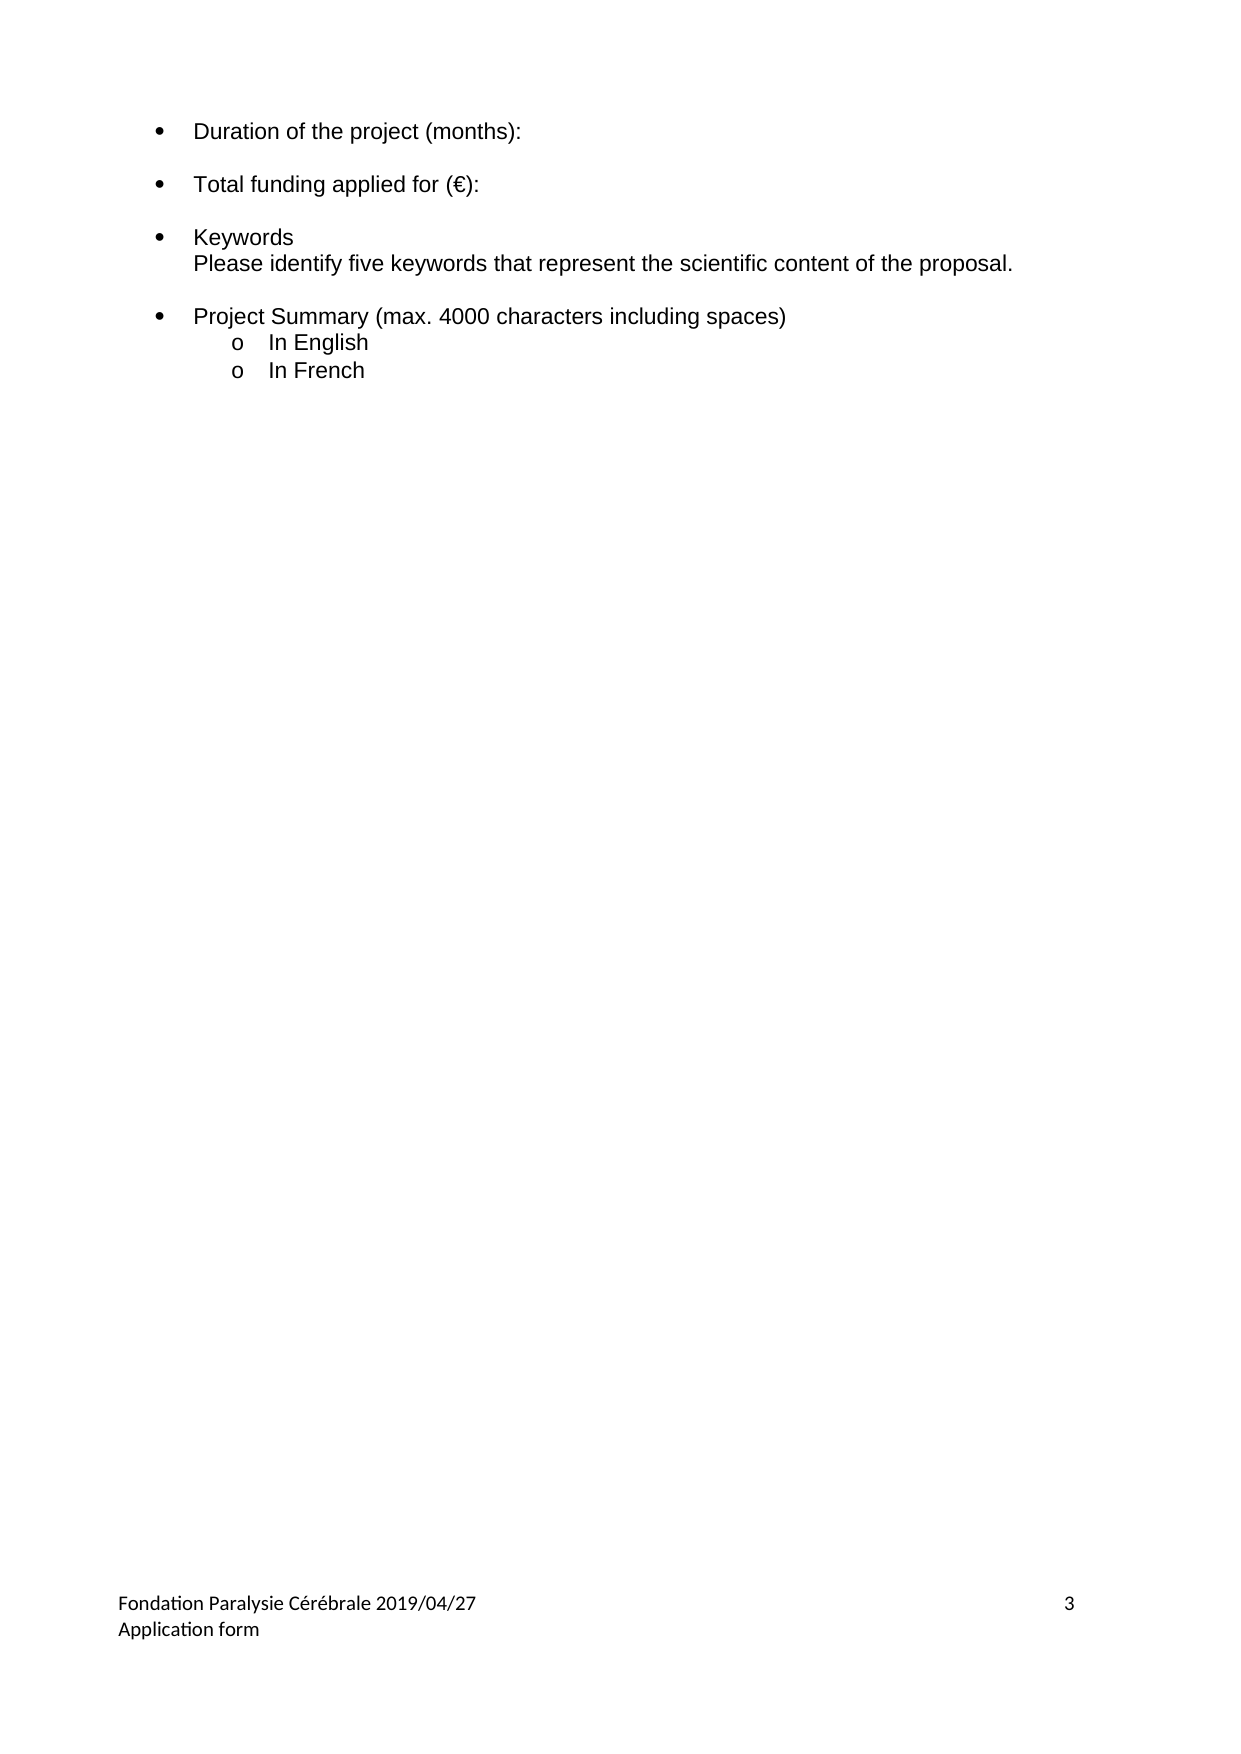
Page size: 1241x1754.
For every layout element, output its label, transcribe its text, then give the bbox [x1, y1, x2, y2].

text Please identify five keywords that represent the scientific content of the proposal. [193, 250, 1122, 276]
list Total funding applied for (€): [156, 171, 1122, 197]
list In English [231, 329, 1122, 357]
list In French [231, 357, 1122, 386]
list Duration of the project (months): [156, 118, 1122, 144]
list Keywords [156, 224, 1122, 250]
list Project Summary (max. 4000 characters including spaces) [156, 303, 1122, 329]
